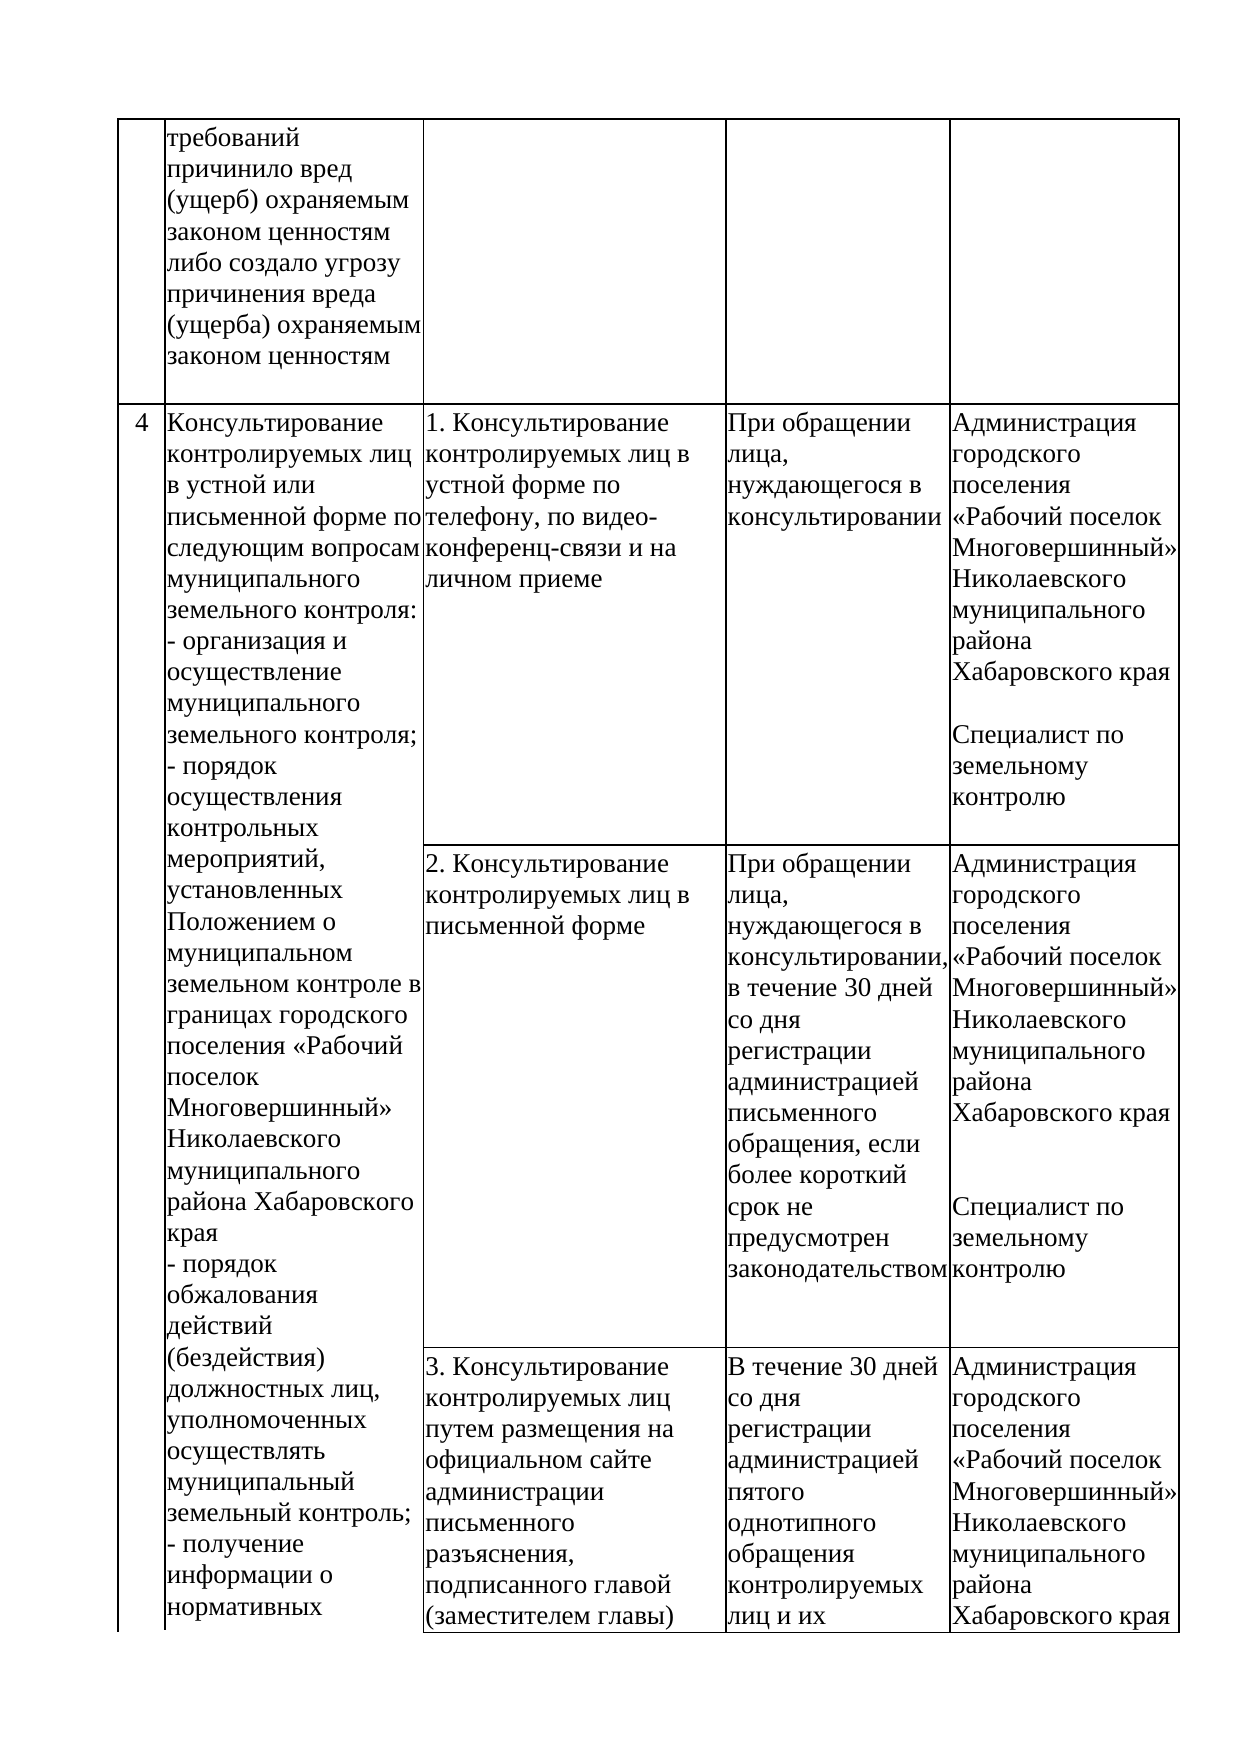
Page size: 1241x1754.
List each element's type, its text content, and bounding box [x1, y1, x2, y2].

table_cell 2. Консультирование контролируемых лиц в письменной форме [424, 846, 725, 1347]
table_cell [951, 120, 1178, 403]
table_cell 3 [119, 120, 164, 403]
table_cell 4 [119, 405, 165, 1632]
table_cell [166, 120, 423, 403]
table_cell Консультирование контролируемых лиц в устной или письменной форме по следующим вопросам муниципального земельного контроля: - организация и осуществление муниципального земельного контроля; - порядок осуществления контрольных мероприятий, установленных Положением о муниципальном земельном контроле в границах городского поселения «Рабочий поселок Многовершинный» Николаевского муниципального района Хабаровского края - порядок обжалования действий (бездействия) должностных лиц, уполномоченных осуществлять муниципальный земельный контроль; - получение информации о нормативных правовых актах (их отдельных положениях), содержащих обязательные требования, оценка соблюдения которых осуществляется в рамках контрольных мероприятий [165, 405, 423, 1632]
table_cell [727, 1348, 949, 1632]
table_cell При обращении лица, нуждающегося в консультировании, в течение 30 дней со дня регистрации администрацией письменного обращения, если более короткий срок не предусмотрен законодательством [727, 846, 949, 1347]
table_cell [951, 1348, 1178, 1632]
table_cell 1. Консультирование контролируемых лиц в устной форме по телефону, по видео-конференц-связи и на личном приеме [424, 405, 725, 844]
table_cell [727, 120, 949, 403]
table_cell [424, 120, 725, 403]
table_cell При обращении лица, нуждающегося в консультировании [727, 405, 949, 844]
